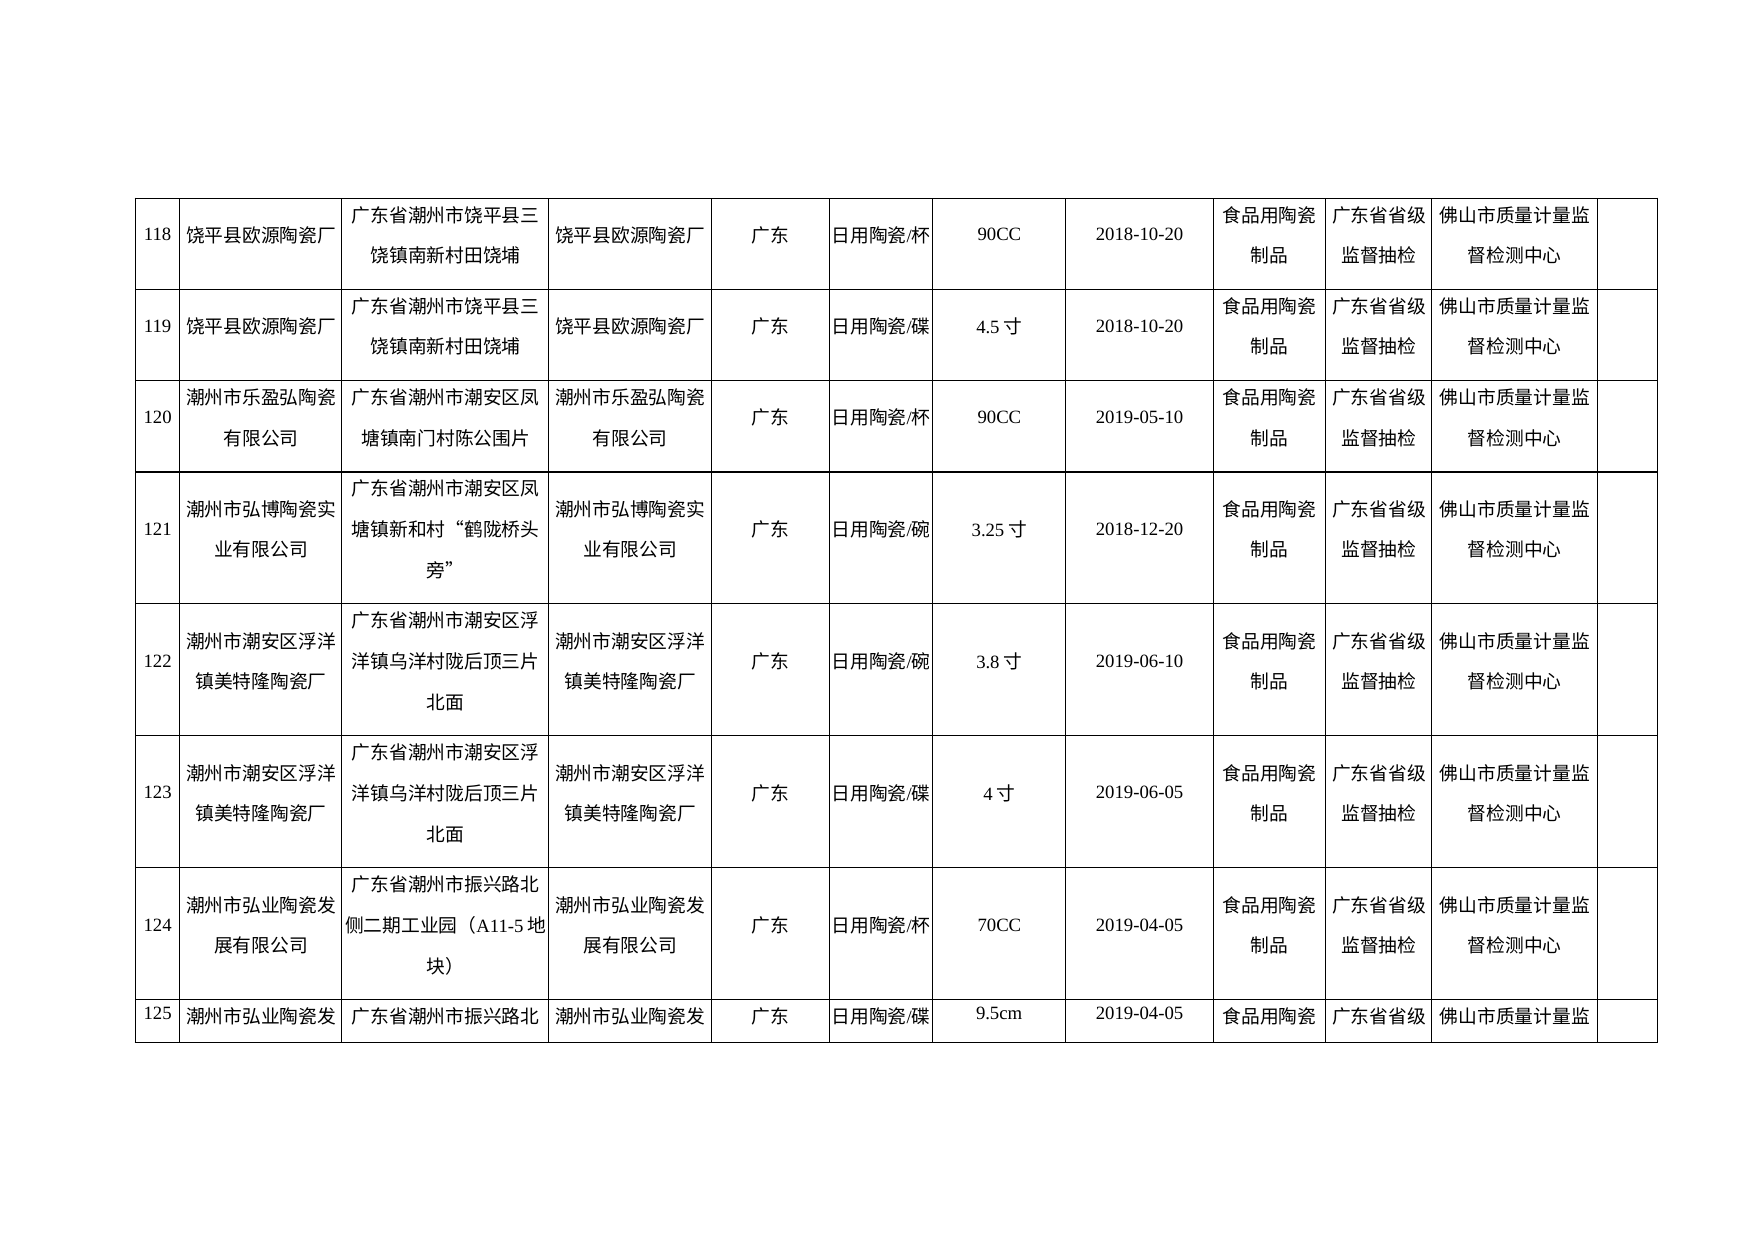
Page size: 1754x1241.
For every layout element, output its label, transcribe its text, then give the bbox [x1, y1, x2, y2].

table_cell 119 [136, 290, 179, 380]
table_cell 123 [136, 736, 179, 867]
table_cell 广东 [712, 290, 829, 380]
table_cell 广东 [712, 381, 829, 471]
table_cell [342, 1000, 548, 1042]
table_cell 广东省省级监督抽检 [1326, 473, 1431, 603]
table_cell 佛山市质量计量监督检测中心 [1432, 473, 1597, 603]
table_cell [1598, 473, 1657, 603]
table_cell 3.8寸 [933, 604, 1065, 735]
table_cell 2018-10-20 [1066, 199, 1213, 289]
table_cell 广东 [712, 604, 829, 735]
table_cell 2019-05-10 [1066, 381, 1213, 471]
table_cell 广东 [712, 1000, 829, 1042]
table_cell 潮州市潮安区浮洋镇美特隆陶瓷厂 [549, 604, 711, 735]
table_cell 90CC [933, 199, 1065, 289]
table_cell 广东省省级监督抽检 [1326, 199, 1431, 289]
table_cell 广东省潮州市潮安区浮洋镇乌洋村陇后顶三片北面 [342, 736, 548, 867]
table_cell 潮州市弘业陶瓷发展有限公司 [180, 1000, 341, 1042]
table_cell 2019-04-05 [1066, 1000, 1213, 1042]
table_cell 70CC [933, 868, 1065, 999]
table_cell 2019-06-05 [1066, 736, 1213, 867]
table_cell [1598, 604, 1657, 735]
table_cell [1598, 381, 1657, 471]
table_cell 广东省潮州市饶平县三饶镇南新村田饶埔 [342, 290, 548, 380]
table_cell 食品用陶瓷制品 [1214, 473, 1325, 603]
table_cell 潮州市潮安区浮洋镇美特隆陶瓷厂 [549, 736, 711, 867]
table_cell 潮州市弘业陶瓷发展有限公司 [180, 868, 341, 999]
table_cell 潮州市弘博陶瓷实业有限公司 [549, 473, 711, 603]
table_cell 潮州市弘业陶瓷发展有限公司 [549, 1000, 711, 1042]
table_cell 潮州市乐盈弘陶瓷有限公司 [180, 381, 341, 471]
table_cell 121 [136, 473, 179, 603]
table_cell 佛山市质量计量监督检测中心 [1432, 868, 1597, 999]
table_cell 广东省省级监督抽检 [1326, 290, 1431, 380]
table_cell 广东省省级监督抽检 [1326, 868, 1431, 999]
table_cell [1598, 736, 1657, 867]
table_cell 120 [136, 381, 179, 471]
table_cell 日用陶瓷/杯 [830, 381, 932, 471]
table_cell 广东省省级监督抽检 [1326, 1000, 1431, 1042]
table_cell 118 [136, 199, 179, 289]
table_cell 广东省潮州市潮安区凤塘镇新和村“鹤陇桥头旁” [342, 473, 548, 603]
table_cell [1598, 1000, 1657, 1042]
table_cell 广东 [712, 868, 829, 999]
table_cell 佛山市质量计量监督检测中心 [1432, 736, 1597, 867]
table_cell 食品用陶瓷制品 [1214, 381, 1325, 471]
table_cell 2019-04-05 [1066, 868, 1213, 999]
table_cell [1598, 868, 1657, 999]
table_cell 90CC [933, 381, 1065, 471]
table_cell [1598, 199, 1657, 289]
table_cell 广东省潮州市振兴路北侧二期工业园（A11-5地块） [342, 868, 548, 999]
table_cell 3.25寸 [933, 473, 1065, 603]
table_cell 潮州市乐盈弘陶瓷有限公司 [549, 381, 711, 471]
table_cell 广东省潮州市饶平县三饶镇南新村田饶埔 [342, 199, 548, 289]
table_cell 广东 [712, 473, 829, 603]
table_cell 广东省潮州市潮安区浮洋镇乌洋村陇后顶三片北面 [342, 604, 548, 735]
table_cell 4.5寸 [933, 290, 1065, 380]
table_cell 潮州市弘业陶瓷发展有限公司 [549, 868, 711, 999]
table_cell 饶平县欧源陶瓷厂 [549, 199, 711, 289]
table_cell 潮州市潮安区浮洋镇美特隆陶瓷厂 [180, 604, 341, 735]
table_cell 124 [136, 868, 179, 999]
table_cell 饶平县欧源陶瓷厂 [180, 290, 341, 380]
table_cell 广东 [712, 199, 829, 289]
table_cell 广东省潮州市潮安区凤塘镇南门村陈公围片 [342, 381, 548, 471]
table_cell 佛山市质量计量监督检测中心 [1432, 290, 1597, 380]
table_cell 广东省省级监督抽检 [1326, 604, 1431, 735]
table_cell 潮州市潮安区浮洋镇美特隆陶瓷厂 [180, 736, 341, 867]
table_cell 122 [136, 604, 179, 735]
table_cell 9.5cm [933, 1000, 1065, 1042]
table_cell 2018-10-20 [1066, 290, 1213, 380]
table_cell 饶平县欧源陶瓷厂 [549, 290, 711, 380]
table_cell 佛山市质量计量监督检测中心 [1432, 199, 1597, 289]
table_cell 食品用陶瓷制品 [1214, 736, 1325, 867]
table_cell 日用陶瓷/碗 [830, 604, 932, 735]
table_cell 食品用陶瓷制品 [1214, 868, 1325, 999]
table_cell 125 [136, 1000, 179, 1042]
table_cell [1598, 290, 1657, 380]
table_cell 佛山市质量计量监督检测中心 [1432, 604, 1597, 735]
table_cell 2019-06-10 [1066, 604, 1213, 735]
table_cell 日用陶瓷/杯 [830, 868, 932, 999]
table_cell 日用陶瓷/碟 [830, 1000, 932, 1042]
table_cell 广东 [712, 736, 829, 867]
table_cell 食品用陶瓷制品 [1214, 1000, 1325, 1042]
table_cell 佛山市质量计量监督检测中心 [1432, 1000, 1597, 1042]
table_cell 日用陶瓷/碗 [830, 473, 932, 603]
table_cell 佛山市质量计量监督检测中心 [1432, 381, 1597, 471]
table_cell 4寸 [933, 736, 1065, 867]
table_cell 2018-12-20 [1066, 473, 1213, 603]
table_cell 饶平县欧源陶瓷厂 [180, 199, 341, 289]
table_cell 潮州市弘博陶瓷实业有限公司 [180, 473, 341, 603]
table_cell 日用陶瓷/碟 [830, 736, 932, 867]
table_cell 食品用陶瓷制品 [1214, 290, 1325, 380]
table_cell 广东省省级监督抽检 [1326, 381, 1431, 471]
table_cell 日用陶瓷/碟 [830, 290, 932, 380]
table_cell 食品用陶瓷制品 [1214, 199, 1325, 289]
table_cell 食品用陶瓷制品 [1214, 604, 1325, 735]
table_cell 日用陶瓷/杯 [830, 199, 932, 289]
table_cell 广东省省级监督抽检 [1326, 736, 1431, 867]
